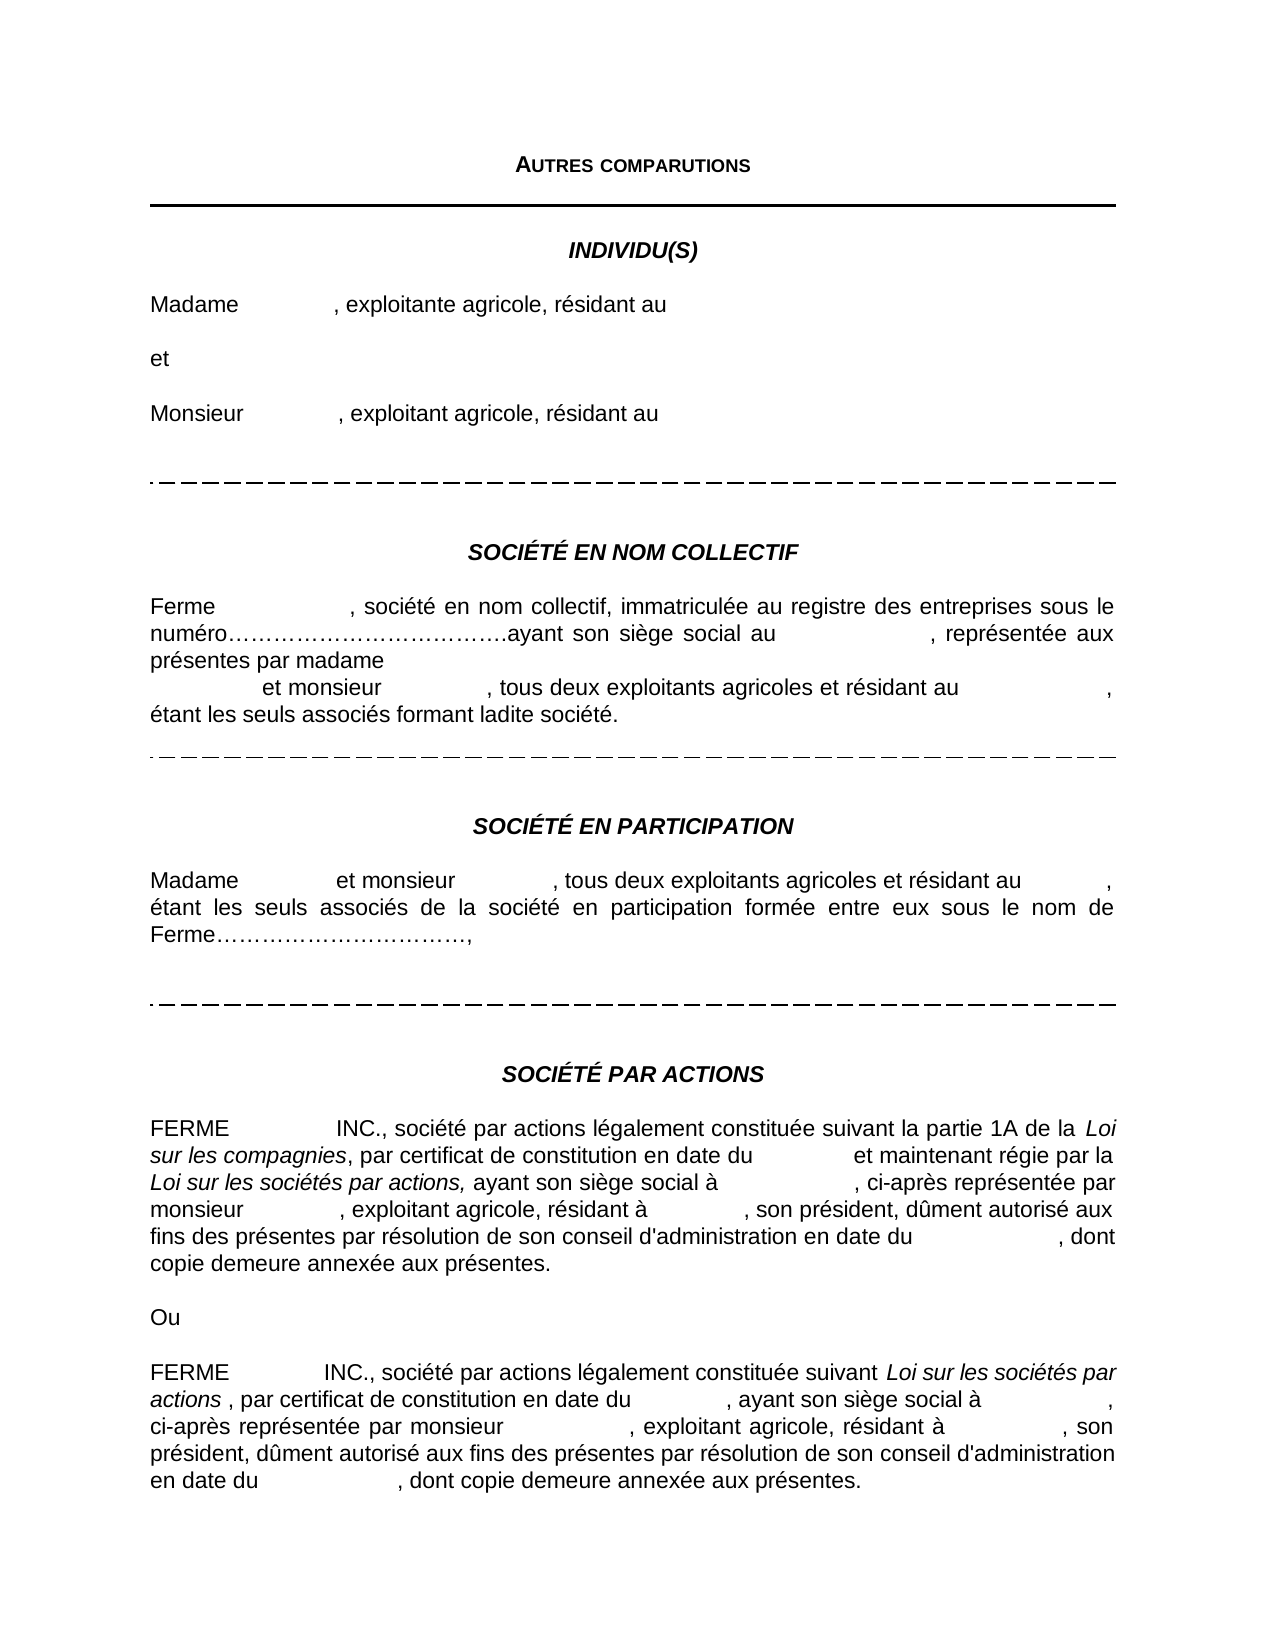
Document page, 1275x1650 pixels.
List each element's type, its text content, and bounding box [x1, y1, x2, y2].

text Ferme , société en nom collectif, immatriculée au registre des entreprises sous le numéro……………………………….ayant son siège social au , représentée aux présentes par madame [150, 592, 1116, 673]
text SOCIÉTÉ EN PARTICIPATION [150, 812, 1116, 839]
text et monsieur , tous deux exploitants agricoles et résidant au , étant les seuls associés formant ladite société. [150, 673, 1116, 728]
text FERME INC., société par actions légalement constituée suivant Loi sur les sociétés par actions , par certificat de constitution en date du , ayant son siège social à , ci-après représentée par monsieur , exploitant agricole, résidant à , son président, dûment autorisé aux fins des présentes par résolution de son conseil d'administration en date du , dont copie demeure annexée aux présentes. [150, 1358, 1116, 1493]
text SOCIÉTÉ PAR ACTIONS [150, 1060, 1116, 1087]
text Madame et monsieur , tous deux exploitants agricoles et résidant au , étant les seuls associés de la société en participation formée entre eux sous le nom de Ferme……………………………, [150, 867, 1116, 948]
text et [150, 345, 1116, 372]
text SOCIÉTÉ EN NOM COLLECTIF [150, 538, 1116, 565]
text FERME INC., société par actions légalement constituée suivant la partie 1A de la Loi sur les compagnies, par certificat de constitution en date du et maintenant régie par la Loi sur les sociétés par actions, ayant son siège social à , ci-après représentée par monsieur , exploitant agricole, résidant à , son président, dûment autorisé aux fins des présentes par résolution de son conseil d'administration en date du , dont copie demeure annexée aux présentes. [150, 1114, 1116, 1277]
text Monsieur , exploitant agricole, résidant au [150, 399, 1116, 426]
text Ou [150, 1304, 1116, 1331]
text Madame , exploitante agricole, résidant au [150, 291, 1116, 318]
text INDIVIDU(S) [150, 236, 1116, 263]
text Autres comparutions [150, 150, 1116, 177]
